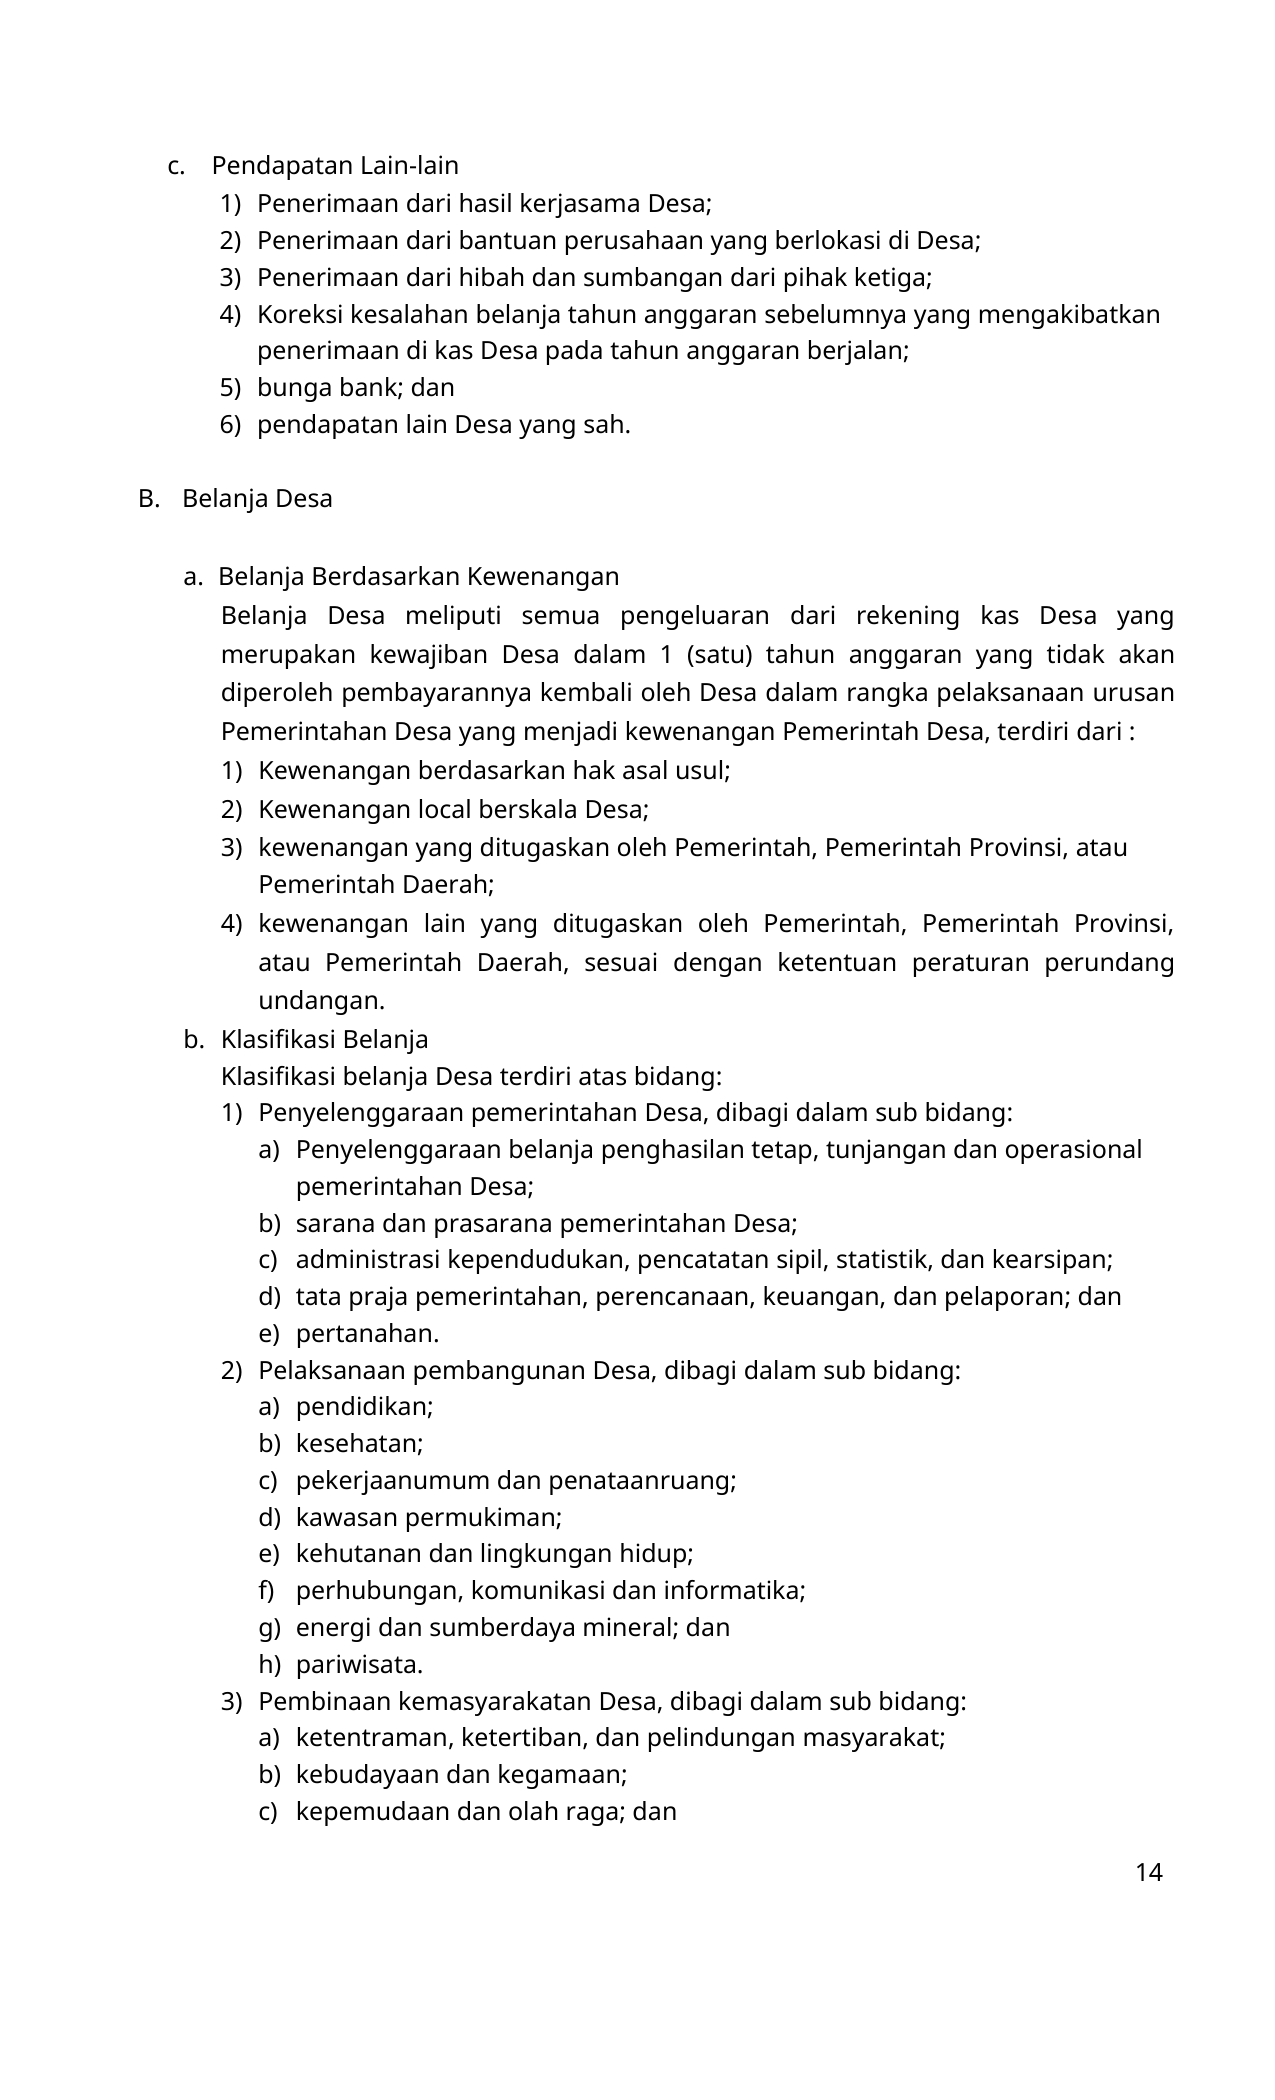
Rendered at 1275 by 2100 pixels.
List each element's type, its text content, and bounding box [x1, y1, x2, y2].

list pekerjaanumum dan penataanruang; [258, 1463, 1175, 1497]
list sarana dan prasarana pemerintahan Desa; [258, 1205, 1175, 1239]
list Klasifikasi Belanja [183, 1021, 1175, 1055]
list Pembinaan kemasyarakatan Desa, dibagi dalam sub bidang: [221, 1683, 1175, 1717]
list kehutanan dan lingkungan hidup; [258, 1536, 1175, 1570]
list Pendapatan Lain-lain [167, 148, 1175, 182]
list Penyelenggaraan belanja penghasilan tetap, tunjangan dan operasional pemerintahan Desa; [258, 1132, 1175, 1202]
list kawasan permukiman; [258, 1499, 1175, 1533]
list Belanja Desa [138, 480, 1175, 514]
list Koreksi kesalahan belanja tahun anggaran sebelumnya yang mengakibatkan penerimaan di kas Desa pada tahun anggaran berjalan; [219, 296, 1175, 367]
list perhubungan, komunikasi dan informatika; [258, 1573, 1175, 1607]
list kewenangan lain yang ditugaskan oleh Pemerintah, Pemerintah Provinsi, atau Pemerintah Daerah, sesuai dengan ketentuan peraturan perundang undangan. [221, 906, 1175, 1017]
list tata praja pemerintahan, perencanaan, keuangan, dan pelaporan; dan [258, 1279, 1175, 1313]
list Penerimaan dari hibah dan sumbangan dari pihak ketiga; [219, 260, 1175, 294]
text Pemerintah Daerah; [258, 866, 1175, 901]
list Penerimaan dari hasil kerjasama Desa; [219, 186, 1175, 220]
list energi dan sumberdaya mineral; dan [258, 1610, 1175, 1644]
list Penyelenggaraan pemerintahan Desa, dibagi dalam sub bidang: [221, 1095, 1175, 1129]
list pendidikan; [258, 1389, 1175, 1423]
list pariwisata. [258, 1646, 1175, 1681]
list kepemudaan dan olah raga; dan [258, 1793, 1175, 1828]
list bunga bank; dan [219, 370, 1175, 404]
list ketentraman, ketertiban, dan pelindungan masyarakat; [258, 1720, 1175, 1754]
list kewenangan yang ditugaskan oleh Pemerintah, Pemerintah Provinsi, atau [221, 830, 1175, 864]
list Penerimaan dari bantuan perusahaan yang berlokasi di Desa; [219, 223, 1175, 257]
list Klasifikasi belanja Desa terdiri atas bidang: [211, 1058, 1175, 1092]
list kebudayaan dan kegamaan; [258, 1757, 1175, 1791]
list pendapatan lain Desa yang sah. [219, 407, 1175, 441]
text Belanja Desa meliputi semua pengeluaran dari rekening kas Desa yang merupakan kewajiban Desa dalam 1 (satu) tahun anggaran yang tidak akan diperoleh pembayarannya kembali oleh Desa dalam rangka pelaksanaan urusan Pemerintahan Desa yang menjadi kewenangan Pemerintah Desa, terdiri dari : [221, 598, 1175, 747]
list administrasi kependudukan, pencatatan sipil, statistik, dan kearsipan; [258, 1242, 1175, 1276]
list Pelaksanaan pembangunan Desa, dibagi dalam sub bidang: [221, 1352, 1175, 1386]
list Belanja Berdasarkan Kewenangan [183, 558, 1175, 592]
list kesehatan; [258, 1426, 1175, 1460]
list pertanahan. [258, 1316, 1175, 1349]
list Kewenangan berdasarkan hak asal usul; [221, 753, 1175, 787]
list Kewenangan local berskala Desa; [221, 791, 1175, 825]
